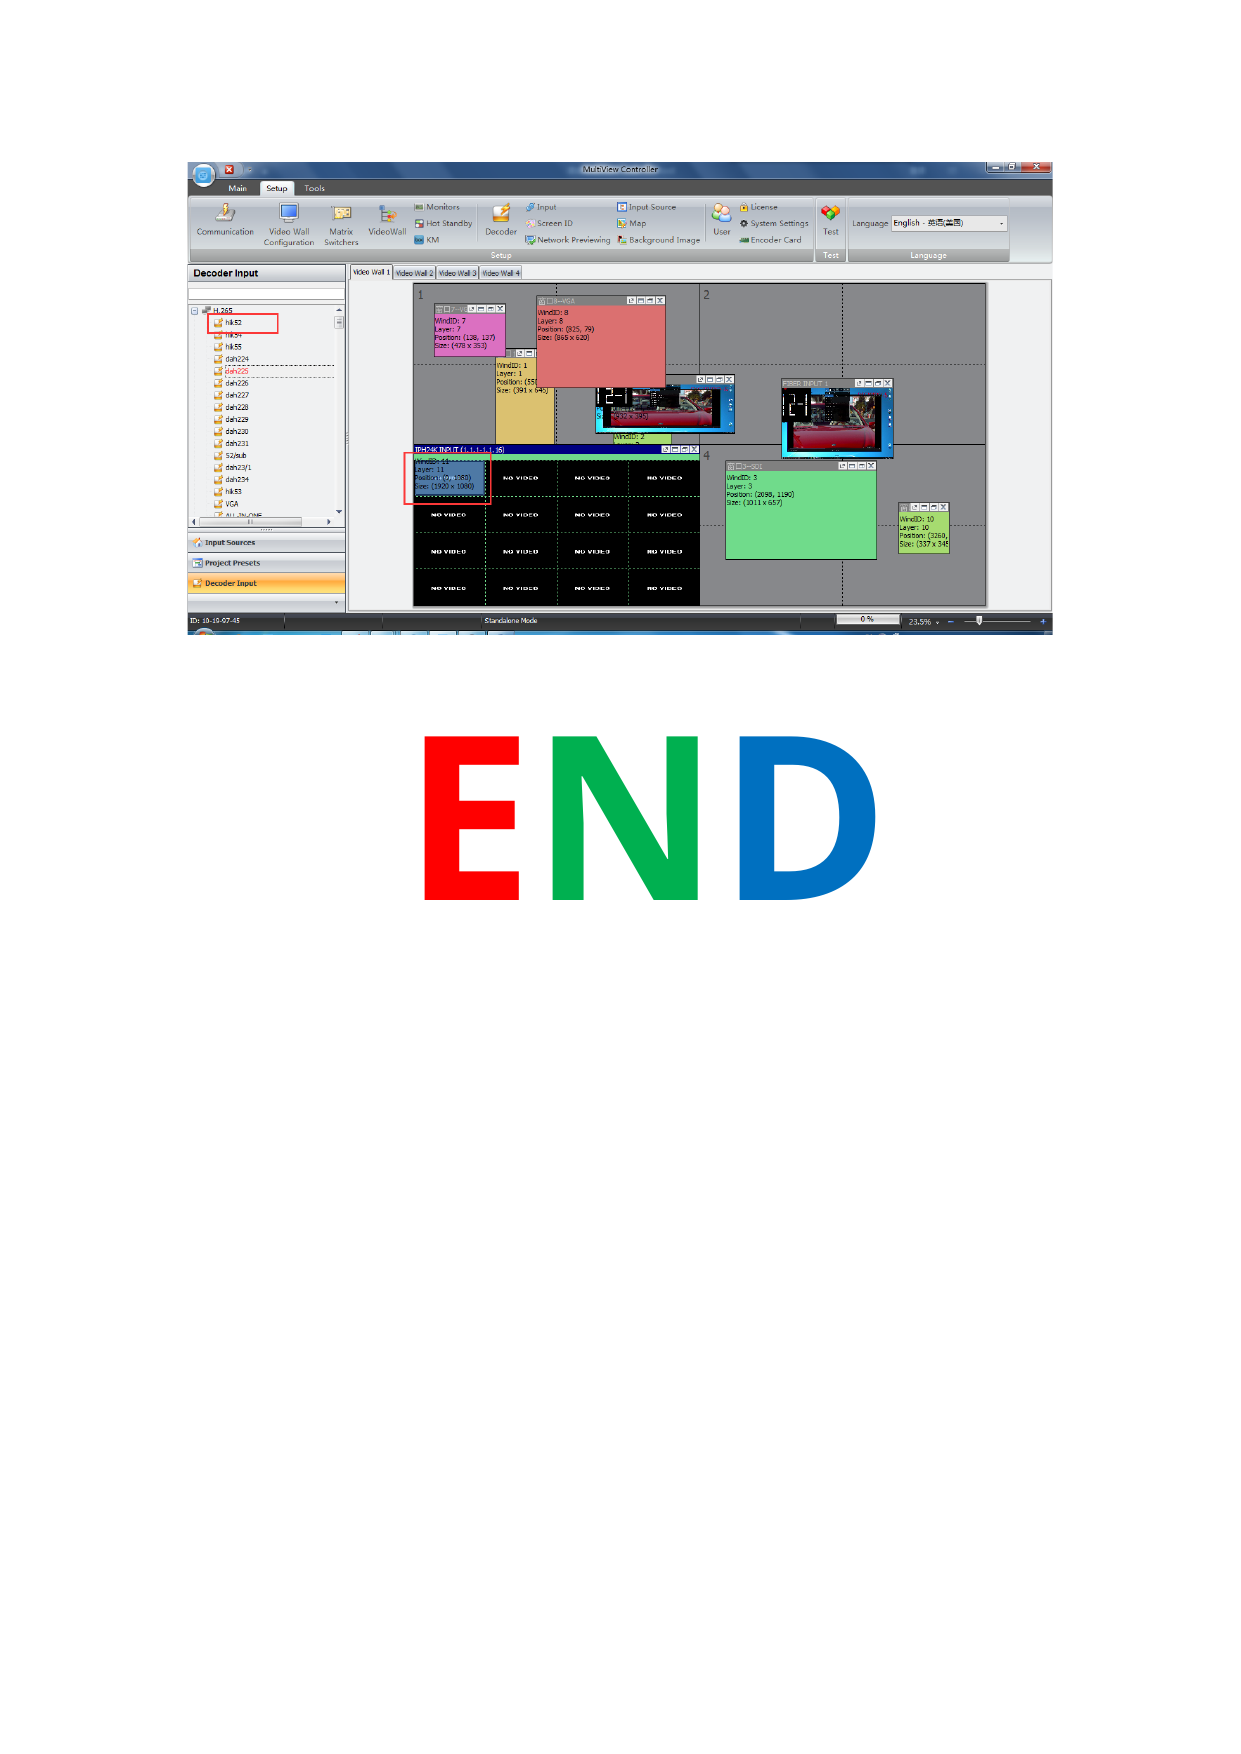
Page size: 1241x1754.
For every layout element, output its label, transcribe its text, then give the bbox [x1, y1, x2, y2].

list END [240, 649, 1053, 974]
picture [187, 162, 1053, 635]
